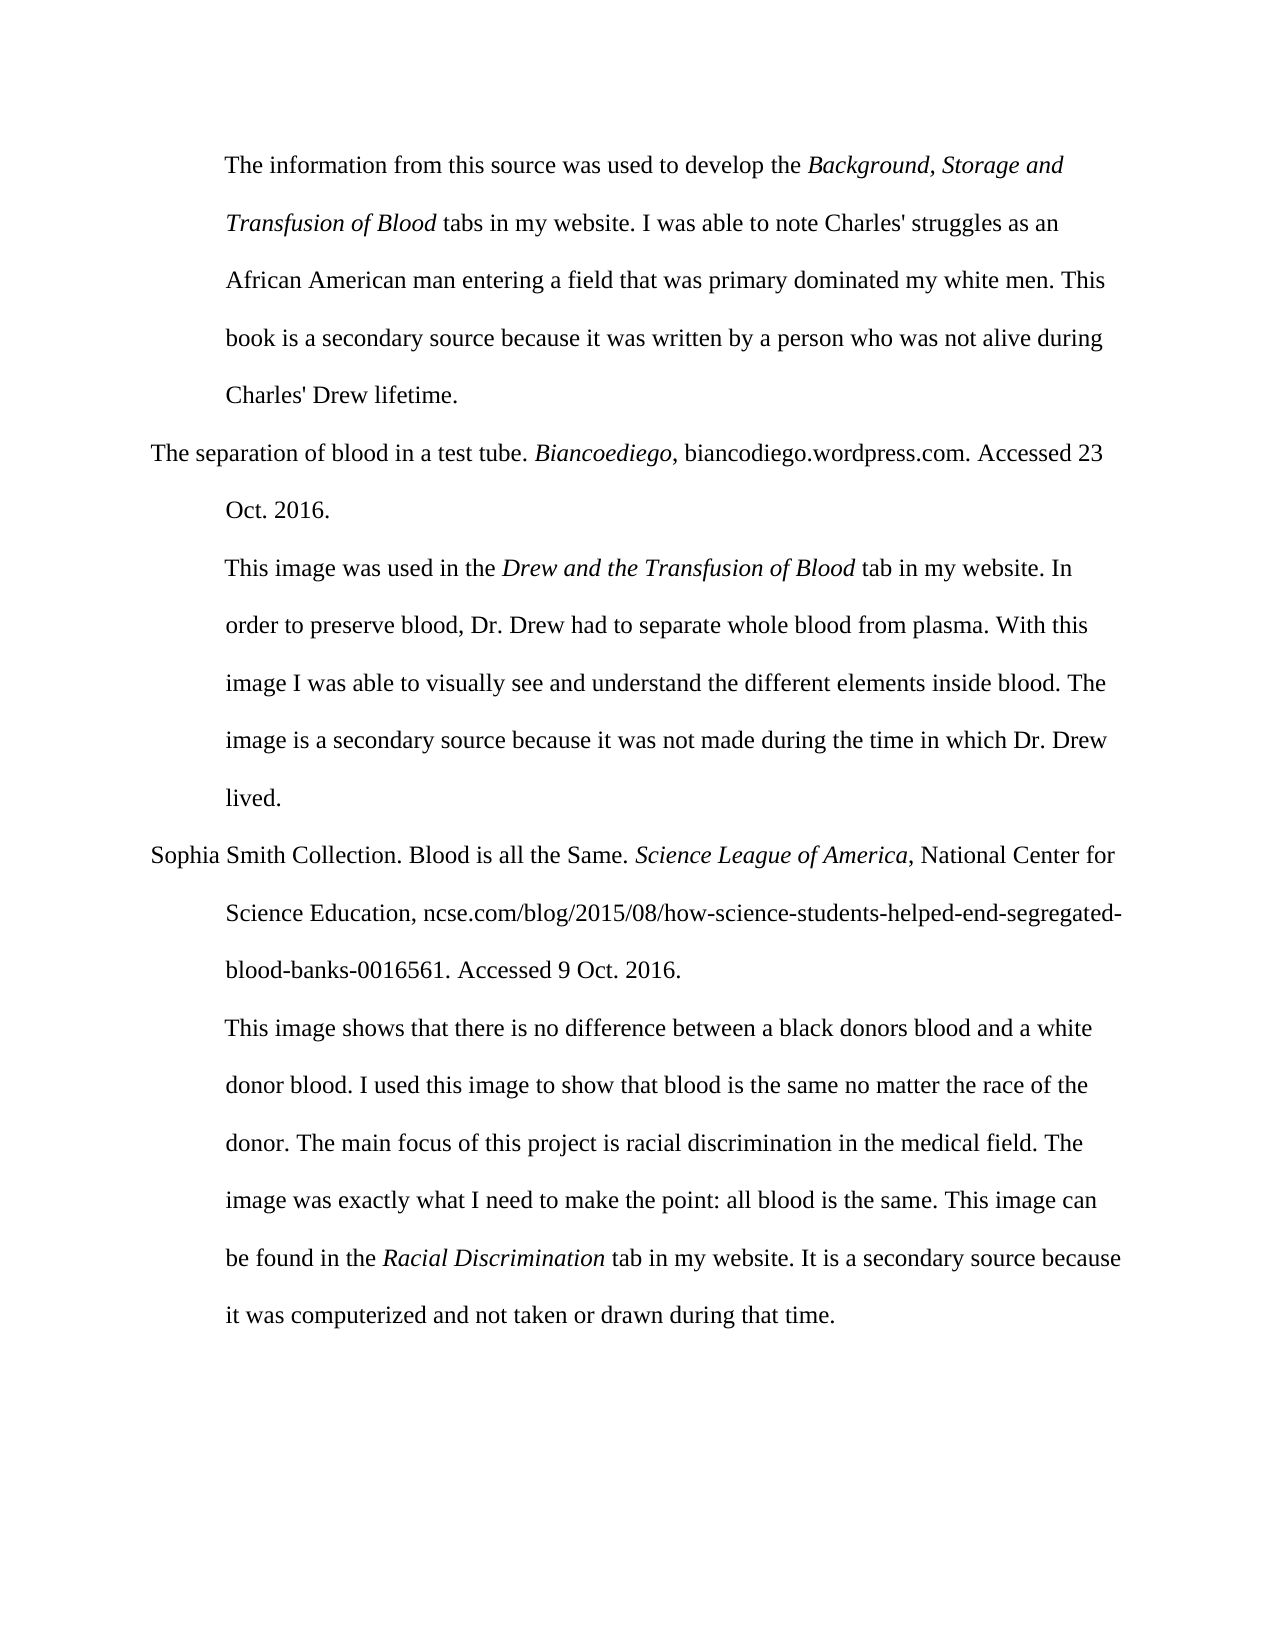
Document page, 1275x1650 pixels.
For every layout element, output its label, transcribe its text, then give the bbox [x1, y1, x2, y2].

text This image shows that there is no difference between a black donors blood and a white donor blood. I used this image to show that blood is the same no matter the race of the donor. The main focus of this project is racial discrimination in the medical field. The image was exactly what I need to make the point: all blood is the same. This image can be found in the Racial Discrimination tab in my website. It is a secondary source because it was computerized and not taken or drawn during that time. [224, 1013, 1124, 1329]
text This image was used in the Drew and the Transfusion of Blood tab in my website. In order to preserve blood, Dr. Drew had to separate whole blood from plasma. With this image I was able to visually see and understand the different elements inside blood. The image is a secondary source because it was not made during the time in which Dr. Drew lived. [224, 553, 1124, 812]
text Sophia Smith Collection. Blood is all the Same. Science League of America, National Center for Science Education, ncse.com/blog/2015/08/how-science-students-helped-end-segregated-blood-banks-0016561. Accessed 9 Oct. 2016. [150, 840, 1124, 984]
text The information from this source was used to develop the Background, Storage and Transfusion of Blood tabs in my website. I was able to note Charles' struggles as an African American man entering a field that was primary dominated my white men. This book is a secondary source because it was written by a person who was not alive during Charles' Drew lifetime. [224, 150, 1124, 409]
text The separation of blood in a test tube. Biancoediego, biancodiego.wordpress.com. Accessed 23 Oct. 2016. [150, 438, 1124, 524]
